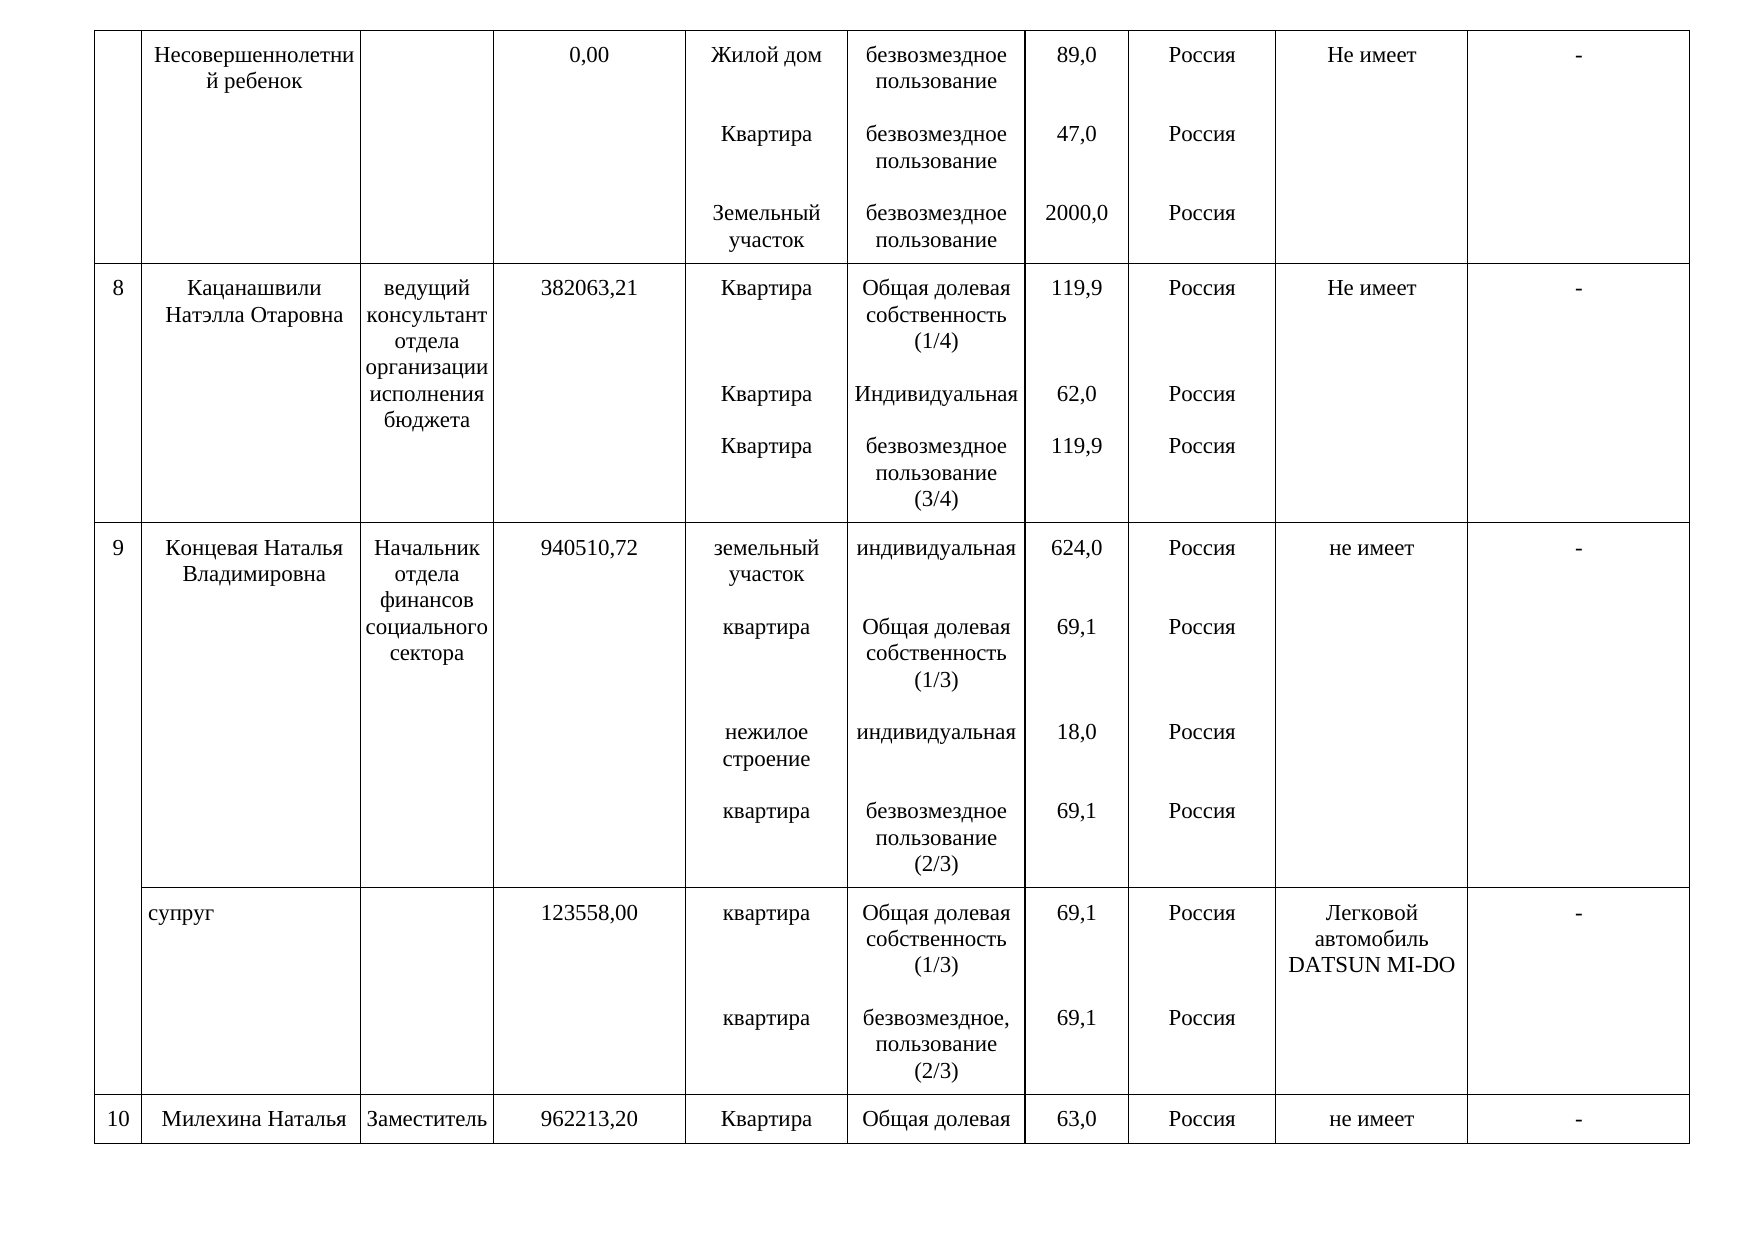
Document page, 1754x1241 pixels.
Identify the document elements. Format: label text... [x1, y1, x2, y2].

table_cell 89,0 47,0 2000,0 [1026, 31, 1128, 263]
table_cell 123558,00 [494, 888, 685, 1094]
table_cell - [1468, 888, 1689, 1094]
table_cell [361, 888, 493, 1094]
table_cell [361, 1095, 493, 1142]
table_cell Концевая Наталья Владимировна [142, 523, 360, 887]
table_cell Начальник отдела финансов социального сектора [361, 523, 493, 887]
table_cell 63,0 63,0 [1026, 1095, 1128, 1142]
table_cell 0,00 [494, 31, 685, 263]
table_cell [848, 1095, 1024, 1142]
table_cell 382063,21 [494, 264, 685, 522]
table_cell - [1468, 31, 1689, 263]
table_cell Россия Россия Россия [1129, 264, 1275, 522]
table_cell 10 [95, 1095, 141, 1142]
table_cell - [1468, 264, 1689, 522]
table_cell Россия Россия [1129, 888, 1275, 1094]
table_cell квартира квартира [686, 888, 847, 1094]
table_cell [1129, 31, 1275, 263]
table_cell земельный участок квартира нежилое строение квартира [686, 523, 847, 887]
table_cell Кацанашвили Натэлла Отаровна [142, 264, 360, 522]
table_cell Квартира Квартира Квартира [686, 264, 847, 522]
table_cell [142, 1095, 360, 1142]
table_cell Не имеет [1276, 264, 1467, 522]
table_cell Россия Россия Россия Россия [1129, 523, 1275, 887]
table_cell - [1468, 1095, 1689, 1142]
table_cell Общая долевая собственность (1/3) безвозмездное, пользование (2/3) [848, 888, 1024, 1094]
table_cell не имеет [1276, 1095, 1467, 1142]
table_cell Не имеет [1276, 31, 1467, 263]
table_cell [848, 31, 1024, 263]
table_cell ведущий консультант отдела организации исполнения бюджета [361, 264, 493, 522]
table_cell 119,9 62,0 119,9 [1026, 264, 1128, 522]
table_cell 9 [95, 523, 141, 1094]
table_cell не имеет [1276, 523, 1467, 887]
table_cell 624,0 69,1 18,0 69,1 [1026, 523, 1128, 887]
table_cell Общая долевая собственность (1/4) Индивидуальная безвозмездное пользование (3/4) [848, 264, 1024, 522]
table_cell 940510,72 [494, 523, 685, 887]
table_cell Россия Россия [1129, 1095, 1275, 1142]
table_cell индивидуальная Общая долевая собственность (1/3) индивидуальная безвозмездное пользование (2/3) [848, 523, 1024, 887]
table_cell Квартира Квартира [686, 1095, 847, 1142]
table_cell Несовершеннолетний ребенок [142, 31, 360, 263]
table_cell Легковой автомобиль DATSUN MI-DO [1276, 888, 1467, 1094]
table_cell [95, 31, 141, 263]
table_cell 8 [95, 264, 141, 522]
table_cell [361, 31, 493, 263]
table_cell 69,1 69,1 [1026, 888, 1128, 1094]
table_cell - [1468, 523, 1689, 887]
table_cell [686, 31, 847, 263]
table_cell 962213,20 [494, 1095, 685, 1142]
table_cell супруг [142, 888, 360, 1094]
